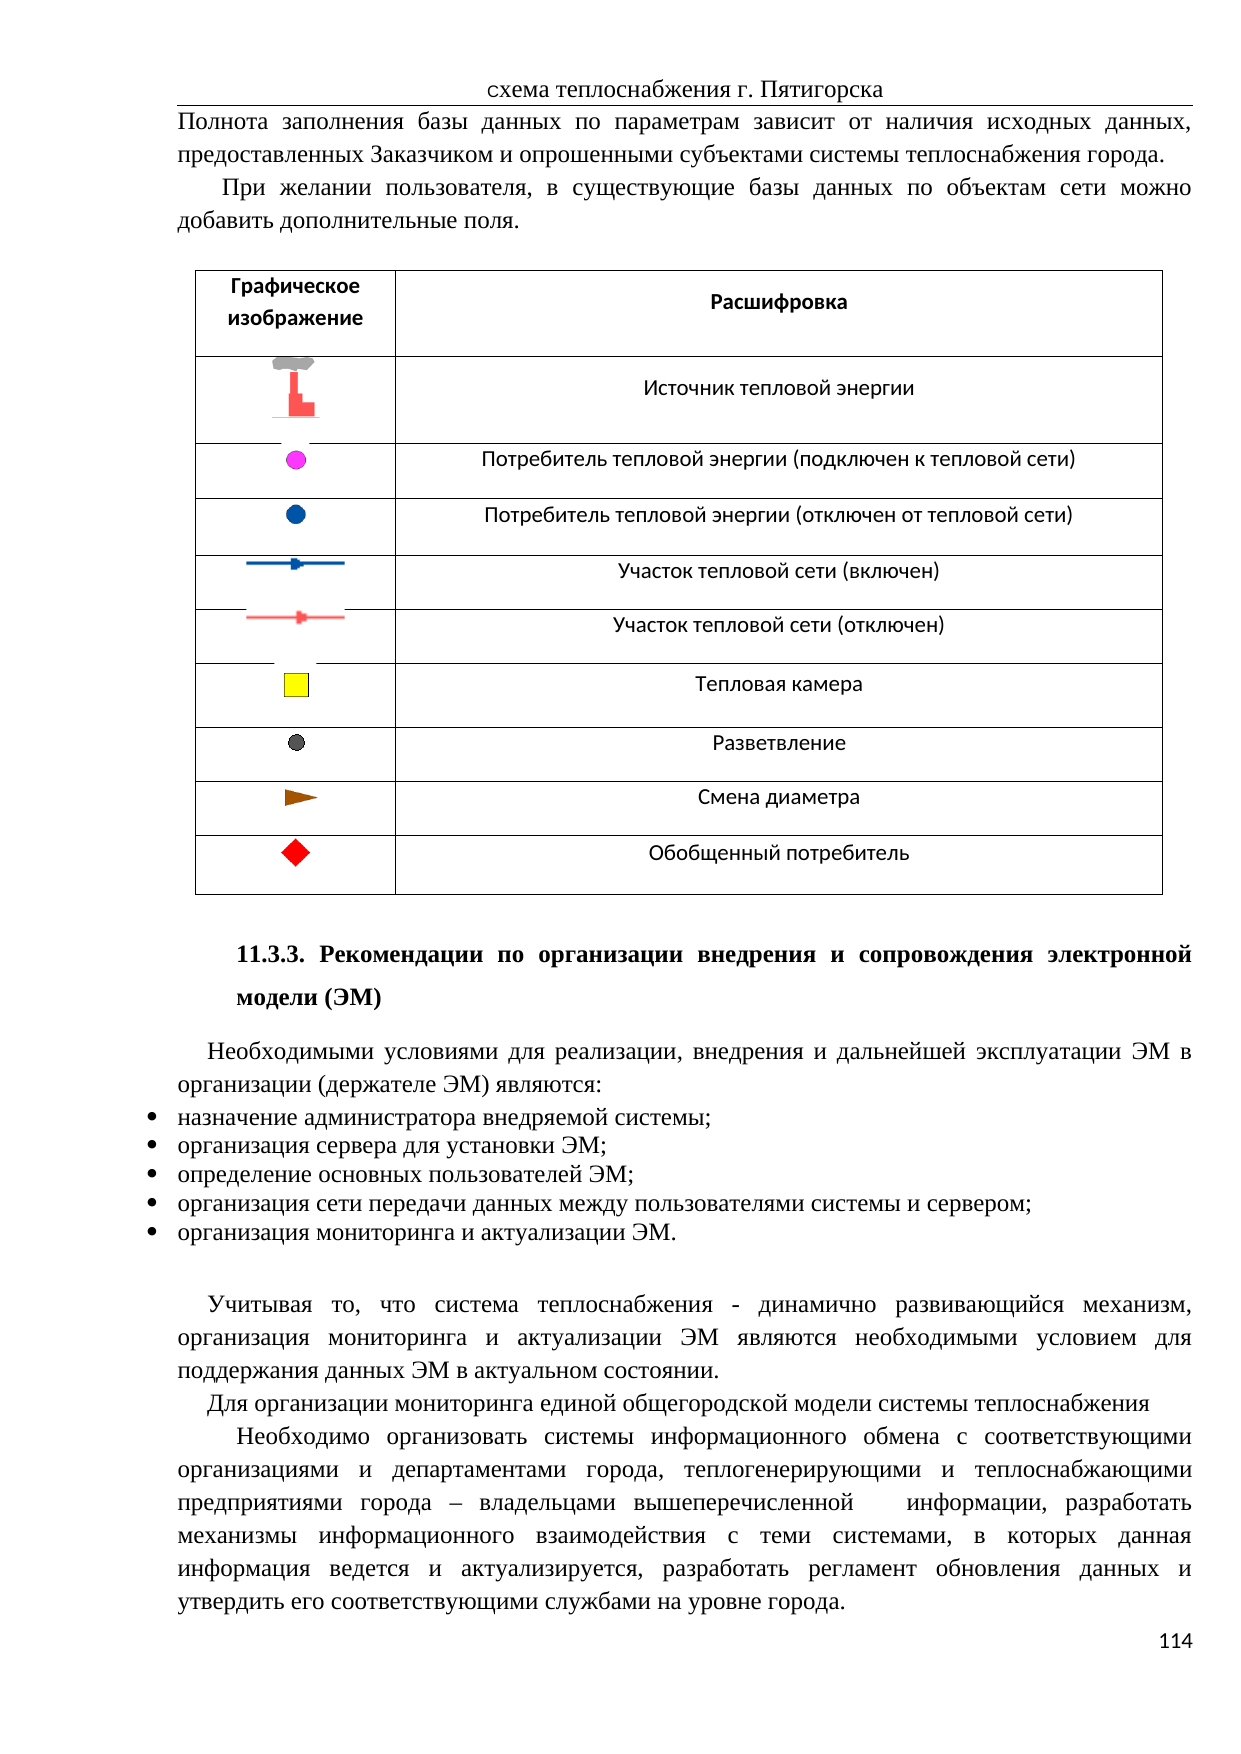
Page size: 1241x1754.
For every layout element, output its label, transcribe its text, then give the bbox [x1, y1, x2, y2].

text Учитывая то, что система теплоснабжения - динамично развивающийся механизм, организация мониторинга и актуализации ЭМ являются необходимыми условием для поддержания данных ЭМ в актуальном состоянии. [177, 1289, 1193, 1383]
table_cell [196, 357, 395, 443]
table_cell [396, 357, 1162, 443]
picture [246, 556, 345, 580]
picture [270, 782, 321, 811]
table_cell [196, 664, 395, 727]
list организация мониторинга и актуализации ЭМ. [148, 1217, 1193, 1246]
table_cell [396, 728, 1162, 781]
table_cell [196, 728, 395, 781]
picture [281, 443, 310, 474]
picture [275, 836, 315, 869]
picture [271, 357, 320, 418]
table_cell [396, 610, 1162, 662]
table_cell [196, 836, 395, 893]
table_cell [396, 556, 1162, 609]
text Для организации мониторинга единой общегородской модели системы теплоснабжения [177, 1388, 1193, 1417]
list определение основных пользователей ЭМ; [148, 1159, 1193, 1188]
list назначение администратора внедряемой системы; [148, 1102, 1193, 1131]
picture [282, 728, 309, 755]
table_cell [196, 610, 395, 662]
picture [281, 499, 310, 531]
text При желании пользователя, в существующие базы данных по объектам сети можно добавить дополнительные поля. [177, 172, 1193, 233]
picture [246, 609, 345, 635]
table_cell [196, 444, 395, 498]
text Необходимо организовать системы информационного обмена с соответствующими организациями и департаментами города, теплогенерирующими и теплоснабжающими предприятиями города – владельцами вышеперечисленной информации, разработать механизмы информационного взаимодействия с теми системами, в которых данная информация ведется и актуализируется, разработать регламент обновления данных и утвердить его соответствующими службами на уровне города. [177, 1421, 1193, 1615]
list организация сервера для установки ЭМ; [148, 1131, 1193, 1159]
list организация сети передачи данных между пользователями системы и сервером; [148, 1188, 1193, 1217]
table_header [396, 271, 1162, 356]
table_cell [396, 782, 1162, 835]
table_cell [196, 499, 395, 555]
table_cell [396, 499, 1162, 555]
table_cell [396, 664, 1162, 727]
picture [274, 663, 317, 703]
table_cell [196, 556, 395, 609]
text Необходимыми условиями для реализации, внедрения и дальнейшей эксплуатации ЭМ в организации (держателе ЭМ) являются: [177, 1036, 1193, 1098]
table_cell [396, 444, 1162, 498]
subtitle 11.3.3. Рекомендации по организации внедрения и сопровождения электронной модели (ЭМ) [236, 939, 1193, 1011]
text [177, 106, 1193, 167]
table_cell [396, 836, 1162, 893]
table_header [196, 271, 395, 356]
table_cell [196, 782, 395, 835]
